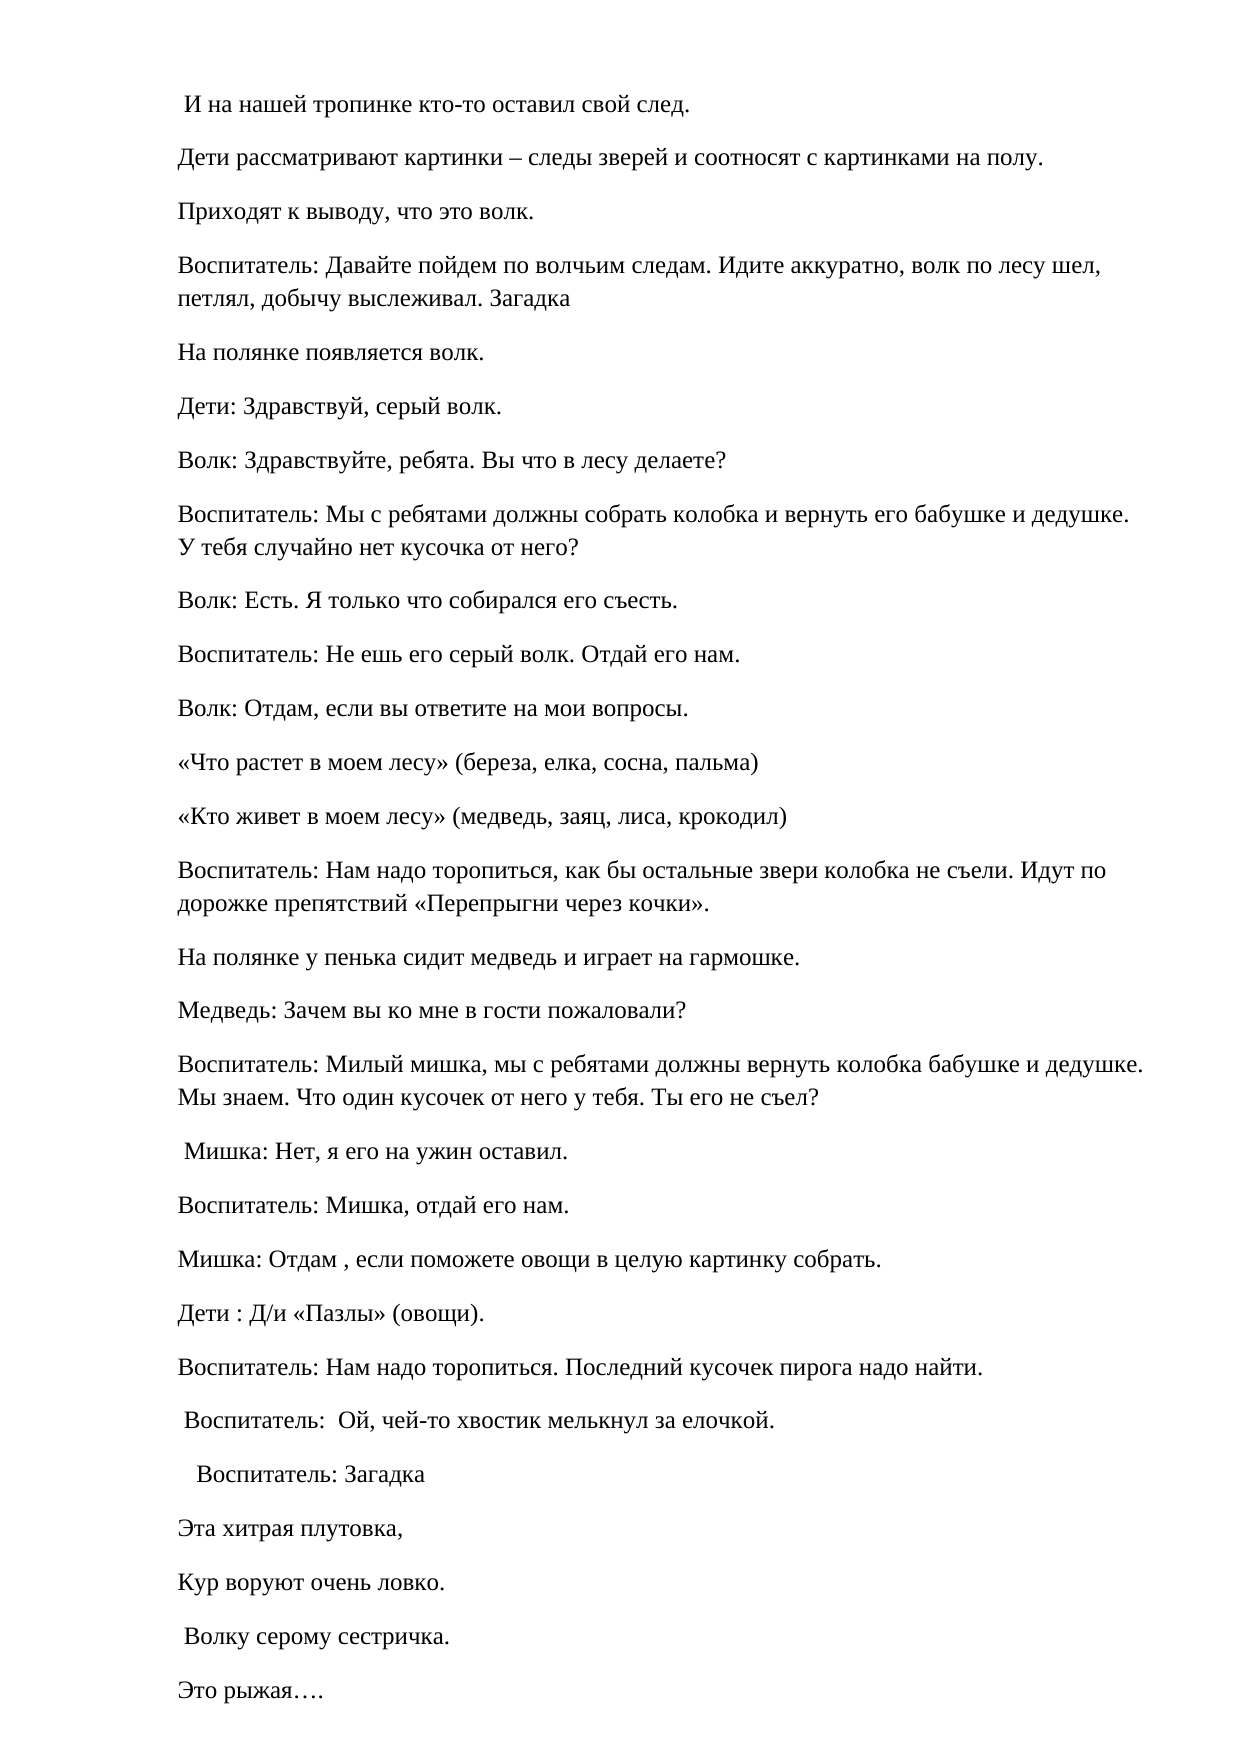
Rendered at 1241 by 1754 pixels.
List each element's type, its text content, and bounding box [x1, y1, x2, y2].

text Мишка: Отдам , если поможете овощи в целую картинку собрать. [177, 1244, 1152, 1273]
text Дети: Здравствуй, серый волк. [177, 391, 1152, 420]
text Волк: Здравствуйте, ребята. Вы что в лесу делаете? [177, 445, 1152, 473]
text Дети рассматривают картинки – следы зверей и соотносят с картинками на полу. [177, 142, 1152, 171]
text Воспитатель: Мишка, отдай его нам. [177, 1190, 1152, 1219]
text Волк: Есть. Я только что собирался его съесть. [177, 586, 1152, 614]
text Эта хитрая плутовка, [177, 1513, 1152, 1542]
text На полянке появляется волк. [177, 337, 1152, 366]
text Кур воруют очень ловко. [177, 1567, 1152, 1596]
text На полянке у пенька сидит медведь и играет на гармошке. [177, 942, 1152, 970]
text Воспитатель: Милый мишка, мы с ребятами должны вернуть колобка бабушке и дедушке. Мы знаем. Что один кусочек от него у тебя. Ты его не съел? [177, 1049, 1152, 1111]
text Мишка: Нет, я его на ужин оставил. [177, 1136, 1152, 1165]
text И на нашей тропинке кто-то оставил свой след. [177, 89, 1152, 117]
text Воспитатель: Не ешь его серый волк. Отдай его нам. [177, 639, 1152, 668]
text Медведь: Зачем вы ко мне в гости пожаловали? [177, 996, 1152, 1024]
text Это рыжая…. [177, 1675, 1152, 1703]
text «Кто живет в моем лесу» (медведь, заяц, лиса, крокодил) [177, 801, 1152, 830]
text Приходят к выводу, что это волк. [177, 196, 1152, 225]
text Воспитатель: Ой, чей-то хвостик мелькнул за елочкой. [177, 1406, 1152, 1434]
text Дети : Д/и «Пазлы» (овощи). [177, 1298, 1152, 1327]
text Волк: Отдам, если вы ответите на мои вопросы. [177, 693, 1152, 722]
text Воспитатель: Нам надо торопиться, как бы остальные звери колобка не съели. Идут по дорожке препятствий «Перепрыгни через кочки». [177, 855, 1152, 917]
text Воспитатель: Загадка [177, 1459, 1152, 1488]
text Волку серому сестричка. [177, 1621, 1152, 1650]
text Воспитатель: Мы с ребятами должны собрать колобка и вернуть его бабушке и дедушке. У тебя случайно нет кусочка от него? [177, 499, 1152, 560]
text Воспитатель: Давайте пойдем по волчьим следам. Идите аккуратно, волк по лесу шел, петлял, добычу выслеживал. Загадка [177, 250, 1152, 312]
text «Что растет в моем лесу» (береза, елка, сосна, пальма) [177, 747, 1152, 776]
text Воспитатель: Нам надо торопиться. Последний кусочек пирога надо найти. [177, 1352, 1152, 1380]
